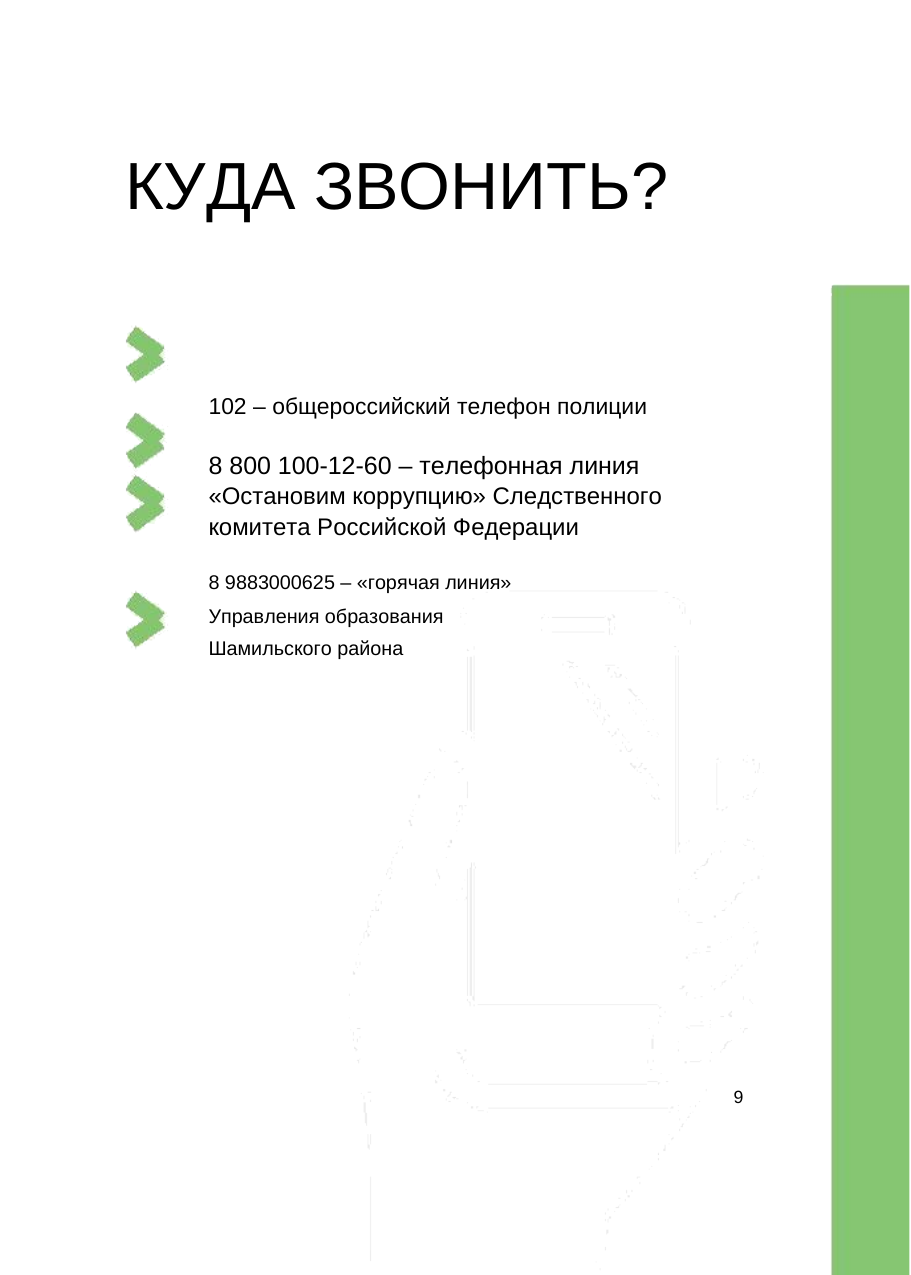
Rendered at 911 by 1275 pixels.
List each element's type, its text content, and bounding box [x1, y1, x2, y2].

picture [0, 0, 910, 1275]
text 8 9883000625 – «горячая линия» [208, 571, 760, 593]
text 9 [733, 1086, 760, 1107]
text 102 – общероссийский телефон полиции [208, 393, 760, 419]
text Управления образования Шамильского района [208, 605, 544, 660]
text КУДА ЗВОНИТЬ? [125, 147, 760, 224]
list 800 100-12-60 – телефонная линия [208, 451, 760, 479]
text «Остановим коррупцию» Следственного комитета Российской Федерации [208, 482, 662, 541]
